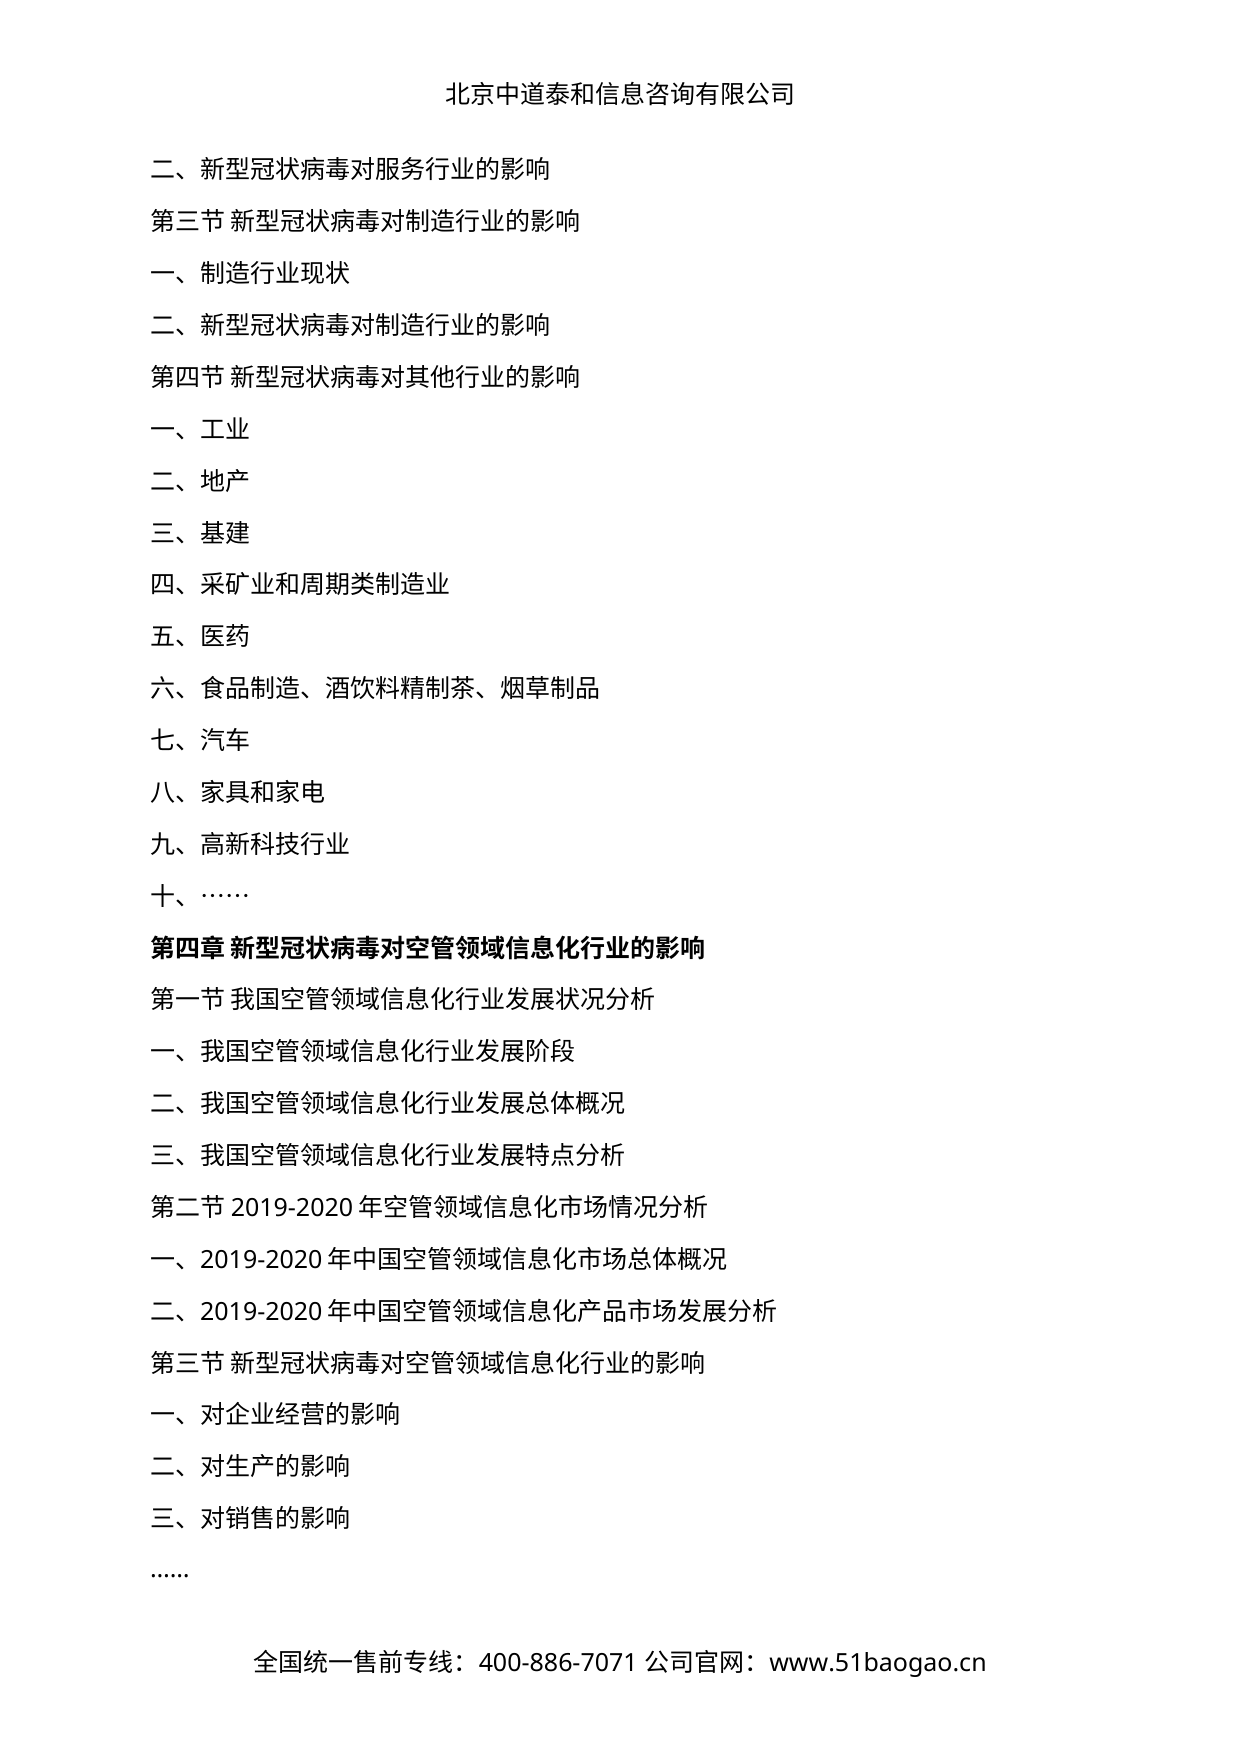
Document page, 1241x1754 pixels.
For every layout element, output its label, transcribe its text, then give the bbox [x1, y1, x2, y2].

text 第三节 新型冠状病毒对空管领域信息化行业的影响 [150, 1343, 1090, 1379]
text 二、新型冠状病毒对服务行业的影响 [150, 150, 1090, 186]
text 三、我国空管领域信息化行业发展特点分析 [150, 1136, 1090, 1172]
text 十、…… [150, 876, 1090, 912]
text 八、家具和家电 [150, 772, 1090, 809]
text 一、我国空管领域信息化行业发展阶段 [150, 1032, 1090, 1068]
text 四、采矿业和周期类制造业 [150, 565, 1090, 601]
text 一、对企业经营的影响 [150, 1395, 1090, 1431]
text 二、2019-2020年中国空管领域信息化产品市场发展分析 [150, 1291, 1090, 1327]
text 二、我国空管领域信息化行业发展总体概况 [150, 1084, 1090, 1120]
text 一、2019-2020年中国空管领域信息化市场总体概况 [150, 1239, 1090, 1276]
text 第二节 2019-2020年空管领域信息化市场情况分析 [150, 1187, 1090, 1224]
text 六、食品制造、酒饮料精制茶、烟草制品 [150, 669, 1090, 705]
text 一、制造行业现状 [150, 254, 1090, 290]
text 七、汽车 [150, 721, 1090, 757]
text 第四章 新型冠状病毒对空管领域信息化行业的影响 [150, 928, 1090, 964]
text 第四节 新型冠状病毒对其他行业的影响 [150, 357, 1090, 394]
text 三、对销售的影响 [150, 1499, 1090, 1535]
text …… [150, 1551, 1090, 1585]
text 第三节 新型冠状病毒对制造行业的影响 [150, 202, 1090, 238]
text 第一节 我国空管领域信息化行业发展状况分析 [150, 980, 1090, 1016]
text 五、医药 [150, 617, 1090, 653]
text 二、地产 [150, 461, 1090, 497]
text 九、高新科技行业 [150, 824, 1090, 861]
text 一、工业 [150, 409, 1090, 446]
text 三、基建 [150, 513, 1090, 549]
text 二、新型冠状病毒对制造行业的影响 [150, 306, 1090, 342]
text 二、对生产的影响 [150, 1447, 1090, 1483]
